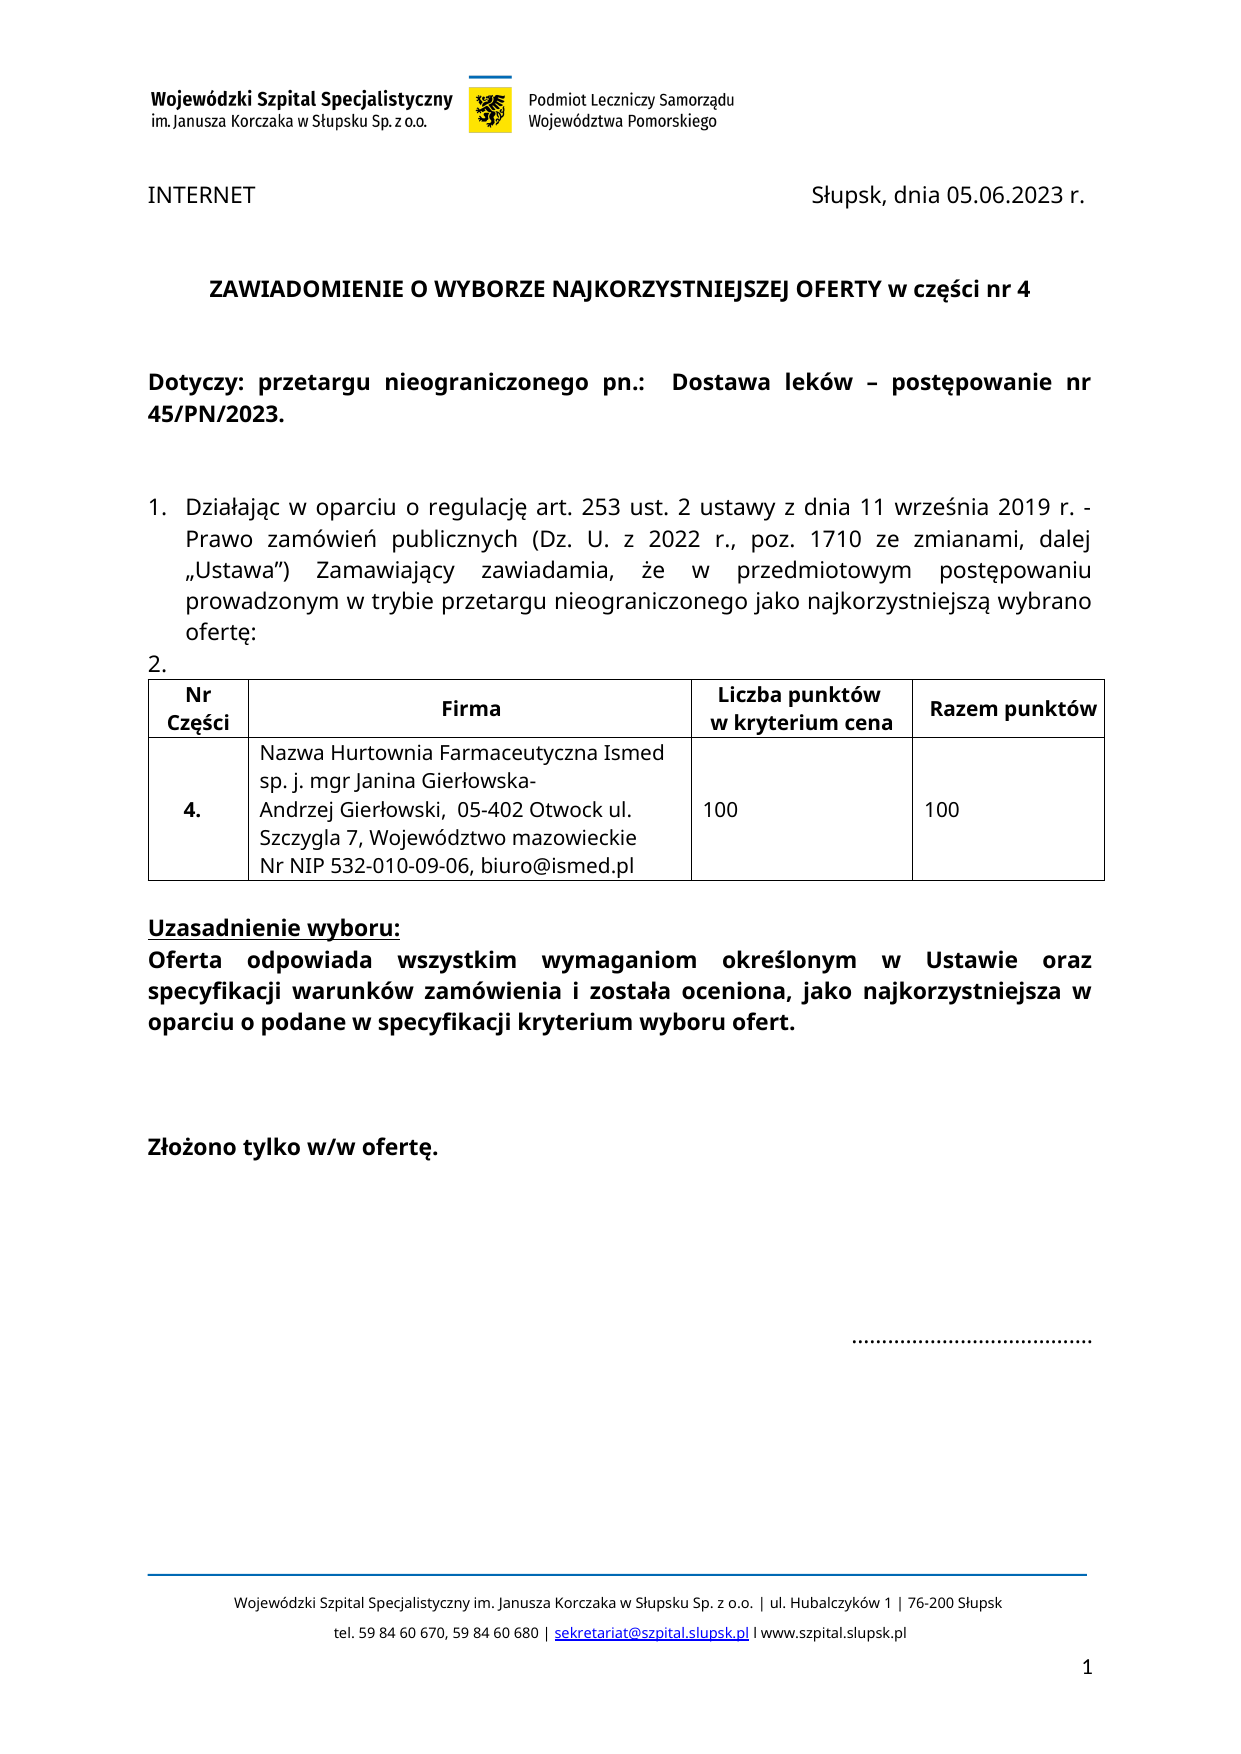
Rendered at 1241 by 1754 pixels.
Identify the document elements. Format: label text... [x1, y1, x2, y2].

text Uzasadnienie wyboru: [148, 912, 1093, 943]
table_header Nr Części [149, 680, 248, 737]
text INTERNET Słupsk, dnia 05.06.2023 r. [148, 179, 1093, 210]
list …………………………………. [148, 1318, 1093, 1350]
picture [147, 73, 734, 134]
table_header Firma [249, 680, 691, 737]
table_cell 100 [692, 738, 912, 880]
text Oferta odpowiada wszystkim wymaganiom określonym w Ustawie oraz specyfikacji warunków zamówienia i została oceniona, jako najkorzystniejsza w oparciu o podane w specyfikacji kryterium wyboru ofert. [148, 943, 1093, 1037]
text Złożono tylko w/w ofertę. [148, 1131, 1093, 1162]
text ZAWIADOMIENIE O WYBORZE NAJKORZYSTNIEJSZEJ OFERTY w części nr 4 [148, 273, 1093, 304]
text Dotyczy: przetargu nieograniczonego pn.: Dostawa leków – postępowanie nr 45/PN/2023. [148, 366, 1093, 429]
table_cell 100 [913, 738, 1104, 880]
list Działając w oparciu o regulację art. 253 ust. 2 ustawy z dnia 11 września 2019 r. - Prawo zamówień publicznych (Dz. U. z 2022 r., poz. 1710 ze zmianami, dalej „Ustawa”) Zamawiający zawiadamia, że w przedmiotowym postępowaniu prowadzonym w trybie przetargu nieograniczonego jako najkorzystniejszą wybrano ofertę: [148, 491, 1093, 648]
table_cell [149, 738, 248, 880]
table_header Liczba punktów w kryterium cena [692, 680, 912, 737]
table_header Razem punktów [913, 680, 1104, 737]
table_cell Nazwa Hurtownia Farmaceutyczna Ismed sp. j. mgr Janina Gierłowska- Andrzej Gierłowski, 05-402 Otwock ul. Szczygla 7, Województwo mazowieckie Nr NIP 532-010-09-06, biuro@ismed.pl [249, 738, 691, 880]
